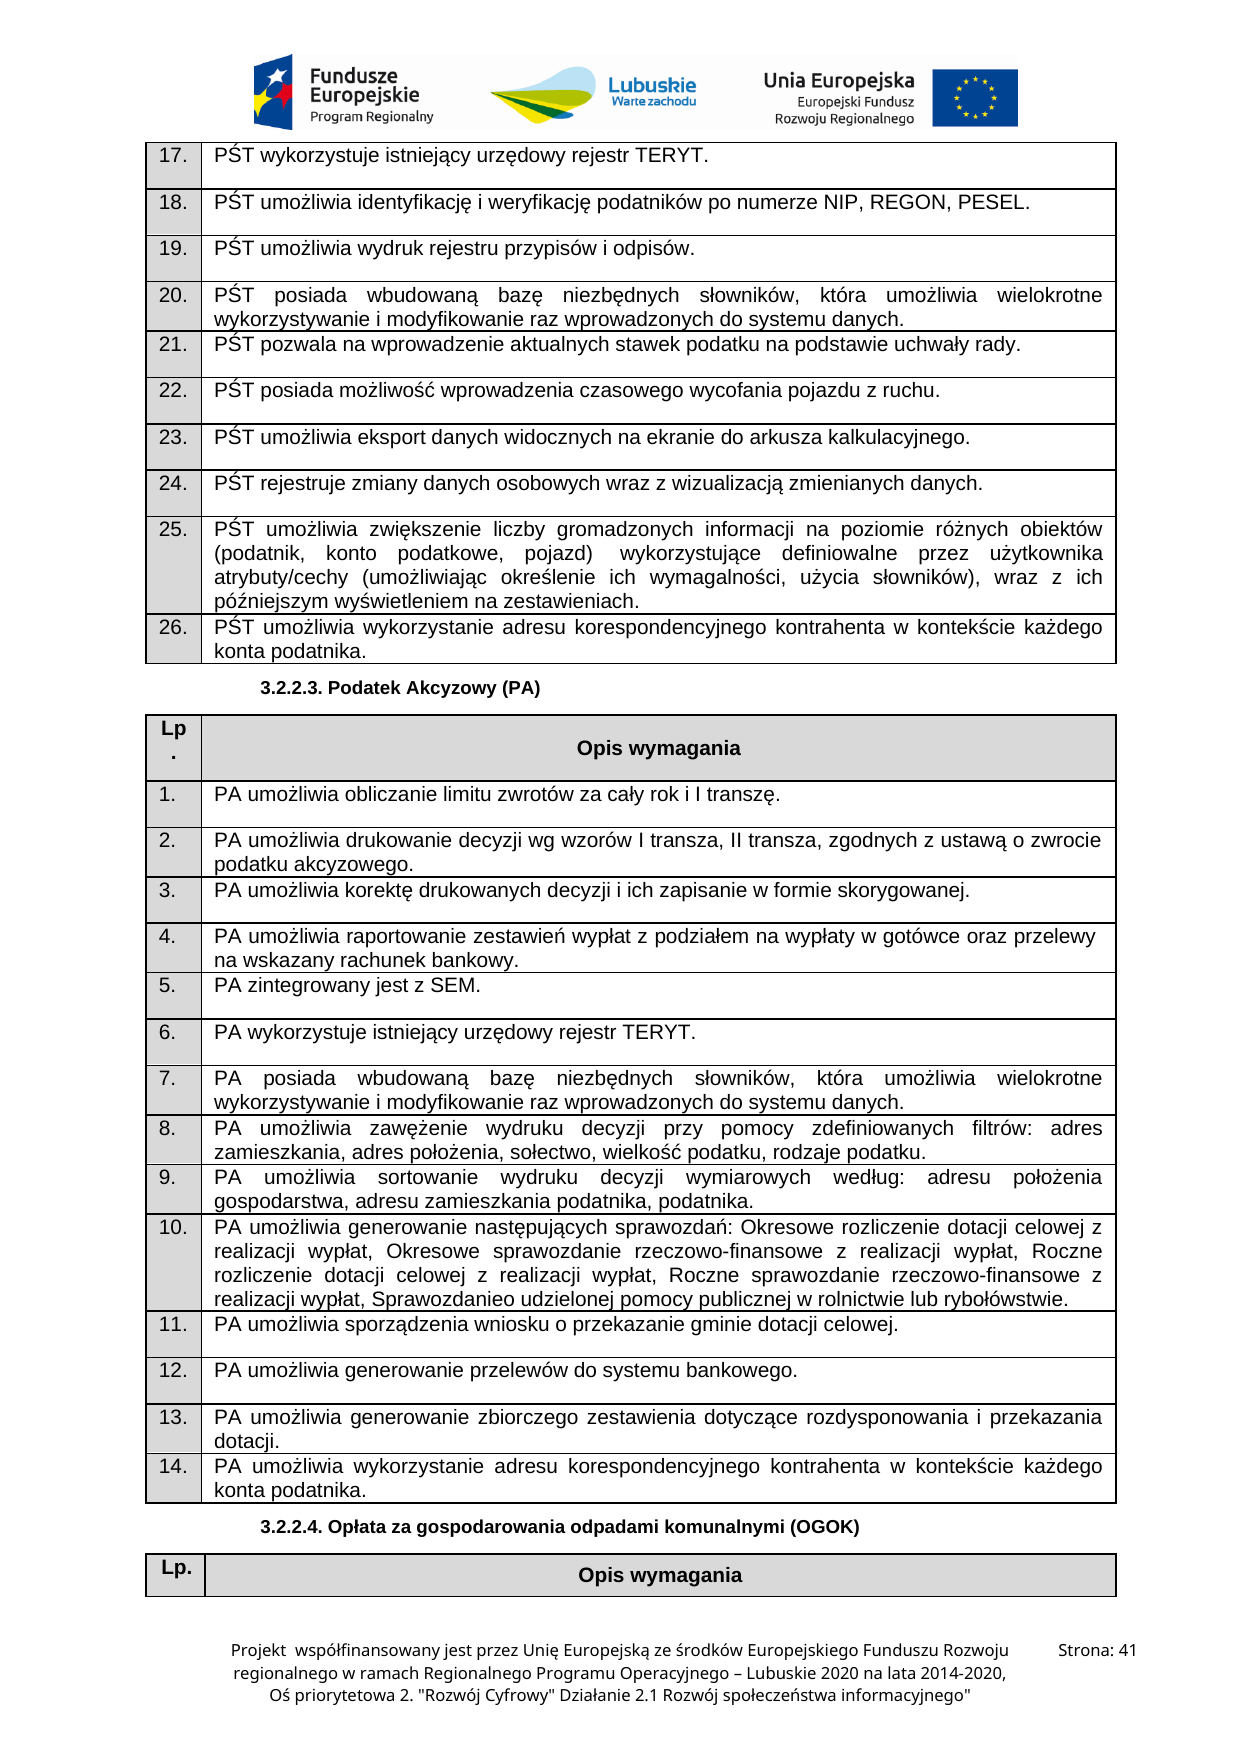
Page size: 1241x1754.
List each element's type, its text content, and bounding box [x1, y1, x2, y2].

table_cell [147, 1020, 201, 1064]
table_cell PŚT umożliwia eksport danych widocznych na ekranie do arkusza kalkulacyjnego. [202, 425, 1115, 469]
table_header Opis wymagania [202, 716, 1115, 780]
table_cell [147, 1215, 201, 1310]
table_cell [147, 1165, 201, 1213]
table_header Opis wymagania [206, 1555, 1115, 1596]
table_cell [147, 143, 201, 188]
table_cell PA umożliwia obliczanie limitu zwrotów za cały rok i I transzę. [202, 782, 1115, 826]
table_cell PŚT umożliwia wykorzystanie adresu korespondencyjnego kontrahenta w kontekście każdego konta podatnika. [202, 615, 1115, 663]
table_cell PA umożliwia zawężenie wydruku decyzji przy pomocy zdefiniowanych filtrów: adres zamieszkania, adres położenia, sołectwo, wielkość podatku, rodzaje podatku. [202, 1116, 1115, 1163]
table_cell PA umożliwia generowanie zbiorczego zestawienia dotyczące rozdysponowania i przekazania dotacji. [202, 1405, 1115, 1452]
table_cell [147, 828, 201, 876]
table_cell [147, 332, 201, 377]
subtitle Opłata za gospodarowania odpadami komunalnymi (OGOK) [260, 1516, 1092, 1538]
table_cell [147, 190, 201, 234]
table_cell PŚT umożliwia wydruk rejestru przypisów i odpisów. [202, 236, 1115, 281]
table_cell [147, 378, 201, 423]
table_cell [147, 1405, 201, 1452]
picture [254, 54, 1018, 130]
table_cell [147, 425, 201, 469]
table_cell PA umożliwia generowanie przelewów do systemu bankowego. [202, 1358, 1115, 1403]
table_cell PŚT umożliwia zwiększenie liczby gromadzonych informacji na poziomie różnych obiektów (podatnik, konto podatkowe, pojazd) wykorzystujące definiowalne przez użytkownika atrybuty/cechy (umożliwiając określenie ich wymagalności, użycia słowników), wraz z ich późniejszym wyświetleniem na zestawieniach. [202, 517, 1115, 613]
table_cell PA umożliwia raportowanie zestawień wypłat z podziałem na wypłaty w gotówce oraz przelewy na wskazany rachunek bankowy. [202, 924, 1115, 972]
table_cell [147, 1066, 201, 1114]
table_cell [147, 1116, 201, 1163]
table_cell [147, 782, 201, 826]
table_cell [147, 471, 201, 516]
table_cell [147, 1358, 201, 1403]
table_header Lp. [147, 716, 201, 780]
table_cell PŚT umożliwia identyfikację i weryfikację podatników po numerze NIP, REGON, PESEL. [202, 190, 1115, 234]
table_cell [147, 1454, 201, 1502]
table_header Lp. [147, 1555, 204, 1596]
table_cell [147, 1312, 201, 1357]
table_cell [147, 924, 201, 972]
table_cell [147, 973, 201, 1018]
table_cell PA posiada wbudowaną bazę niezbędnych słowników, która umożliwia wielokrotne wykorzystywanie i modyfikowanie raz wprowadzonych do systemu danych. [202, 1066, 1115, 1114]
subtitle Podatek Akcyzowy (PA) [260, 677, 1092, 698]
table_cell PŚT pozwala na wprowadzenie aktualnych stawek podatku na podstawie uchwały rady. [202, 332, 1115, 377]
table_cell PA umożliwia korektę drukowanych decyzji i ich zapisanie w formie skorygowanej. [202, 878, 1115, 922]
table_cell [147, 878, 201, 922]
table_cell [147, 615, 201, 663]
table_cell PA wykorzystuje istniejący urzędowy rejestr TERYT. [202, 1020, 1115, 1064]
table_cell PŚT posiada możliwość wprowadzenia czasowego wycofania pojazdu z ruchu. [202, 378, 1115, 423]
table_cell PA umożliwia wykorzystanie adresu korespondencyjnego kontrahenta w kontekście każdego konta podatnika. [202, 1454, 1115, 1502]
table_cell PA umożliwia generowanie następujących sprawozdań: Okresowe rozliczenie dotacji celowej z realizacji wypłat, Okresowe sprawozdanie rzeczowo-finansowe z realizacji wypłat, Roczne rozliczenie dotacji celowej z realizacji wypłat, Roczne sprawozdanie rzeczowo-finansowe z realizacji wypłat, Sprawozdanieo udzielonej pomocy publicznej w rolnictwie lub rybołówstwie. [202, 1215, 1115, 1310]
table_cell PA zintegrowany jest z SEM. [202, 973, 1115, 1018]
table_cell [147, 517, 201, 613]
table_cell PA umożliwia drukowanie decyzji wg wzorów I transza, II transza, zgodnych z ustawą o zwrocie podatku akcyzowego. [202, 828, 1115, 876]
table_cell PA umożliwia sporządzenia wniosku o przekazanie gminie dotacji celowej. [202, 1312, 1115, 1357]
table_cell PŚT posiada wbudowaną bazę niezbędnych słowników, która umożliwia wielokrotne wykorzystywanie i modyfikowanie raz wprowadzonych do systemu danych. [202, 282, 1115, 330]
table_cell [147, 236, 201, 281]
table_cell PA umożliwia sortowanie wydruku decyzji wymiarowych według: adresu położenia gospodarstwa, adresu zamieszkania podatnika, podatnika. [202, 1165, 1115, 1213]
table_cell [147, 282, 201, 330]
table_cell PŚT rejestruje zmiany danych osobowych wraz z wizualizacją zmienianych danych. [202, 471, 1115, 516]
table_cell PŚT wykorzystuje istniejący urzędowy rejestr TERYT. [202, 143, 1115, 188]
